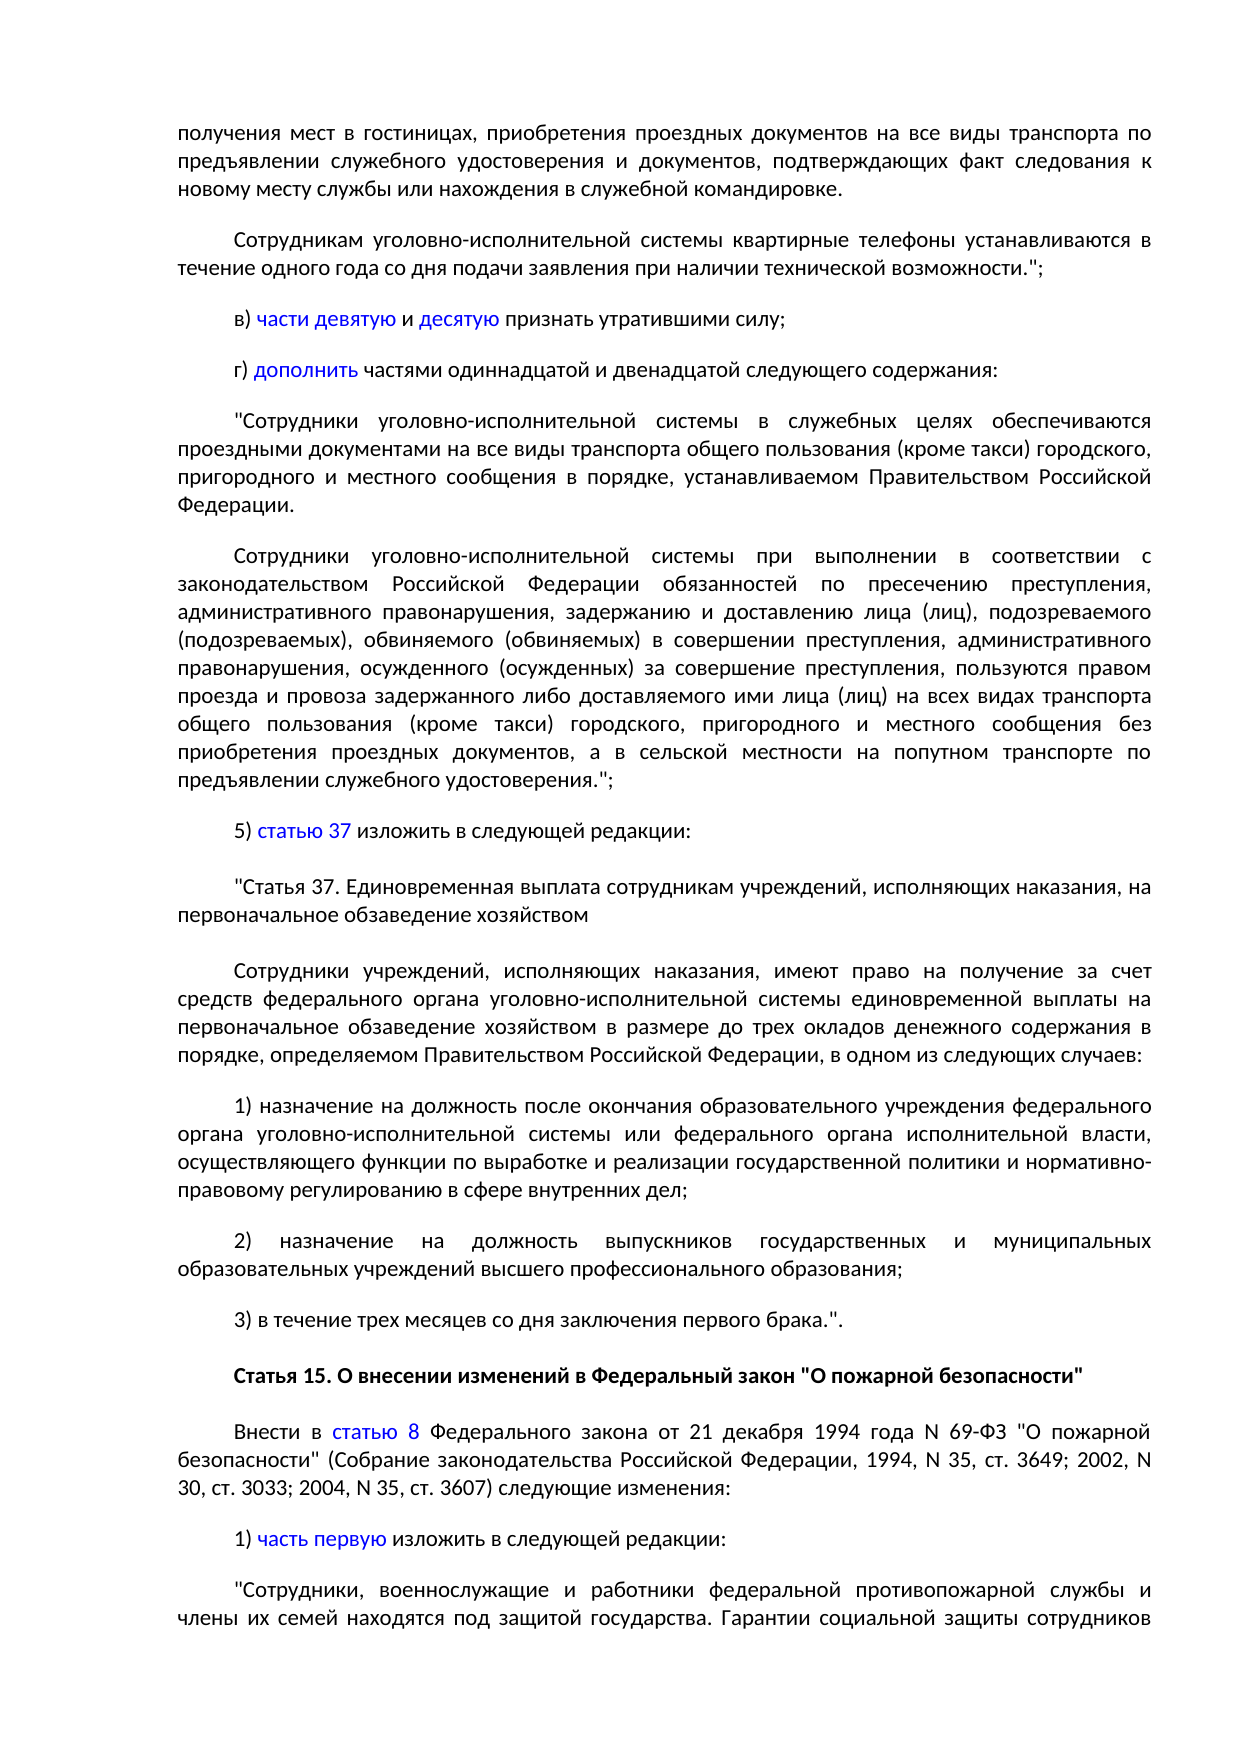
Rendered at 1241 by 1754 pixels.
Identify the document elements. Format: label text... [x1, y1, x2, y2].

text 5) статью 37 изложить в следующей редакции: [177, 816, 1152, 844]
text "Сотрудники уголовно-исполнительной системы в служебных целях обеспечиваются проездными документами на все виды транспорта общего пользования (кроме такси) городского, пригородного и местного сообщения в порядке, устанавливаемом Правительством Российской Федерации. [177, 406, 1152, 518]
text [177, 1575, 1152, 1631]
text Внести в статью 8 Федерального закона от 21 декабря 1994 года N 69-ФЗ "О пожарной безопасности" (Собрание законодательства Российской Федерации, 1994, N 35, ст. 3649; 2002, N 30, ст. 3033; 2004, N 35, ст. 3607) следующие изменения: [177, 1417, 1152, 1501]
text Сотрудники учреждений, исполняющих наказания, имеют право на получение за счет средств федерального органа уголовно-исполнительной системы единовременной выплаты на первоначальное обзаведение хозяйством в размере до трех окладов денежного содержания в порядке, определяемом Правительством Российской Федерации, в одном из следующих случаев: [177, 956, 1152, 1068]
title Статья 15. О внесении изменений в Федеральный закон "О пожарной безопасности" [177, 1361, 1152, 1389]
text Сотрудникам уголовно-исполнительной системы квартирные телефоны устанавливаются в течение одного года со дня подачи заявления при наличии технической возможности."; [177, 225, 1152, 281]
text Сотрудники уголовно-исполнительной системы при выполнении в соответствии с законодательством Российской Федерации обязанностей по пресечению преступления, административного правонарушения, задержанию и доставлению лица (лиц), подозреваемого (подозреваемых), обвиняемого (обвиняемых) в совершении преступления, административного правонарушения, осужденного (осужденных) за совершение преступления, пользуются правом проезда и провоза задержанного либо доставляемого ими лица (лиц) на всех видах транспорта общего пользования (кроме такси) городского, пригородного и местного сообщения без приобретения проездных документов, а в сельской местности на попутном транспорте по предъявлении служебного удостоверения."; [177, 541, 1152, 793]
text г) дополнить частями одиннадцатой и двенадцатой следующего содержания: [177, 355, 1152, 383]
text в) части девятую и десятую признать утратившими силу; [177, 304, 1152, 332]
text 2) назначение на должность выпускников государственных и муниципальных образовательных учреждений высшего профессионального образования; [177, 1226, 1152, 1282]
text 3) в течение трех месяцев со дня заключения первого брака.". [177, 1305, 1152, 1333]
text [177, 118, 1152, 202]
text 1) назначение на должность после окончания образовательного учреждения федерального органа уголовно-исполнительной системы или федерального органа исполнительной власти, осуществляющего функции по выработке и реализации государственной политики и нормативно-правовому регулированию в сфере внутренних дел; [177, 1091, 1152, 1203]
text 1) часть первую изложить в следующей редакции: [177, 1524, 1152, 1552]
text "Статья 37. Единовременная выплата сотрудникам учреждений, исполняющих наказания, на первоначальное обзаведение хозяйством [177, 872, 1152, 928]
